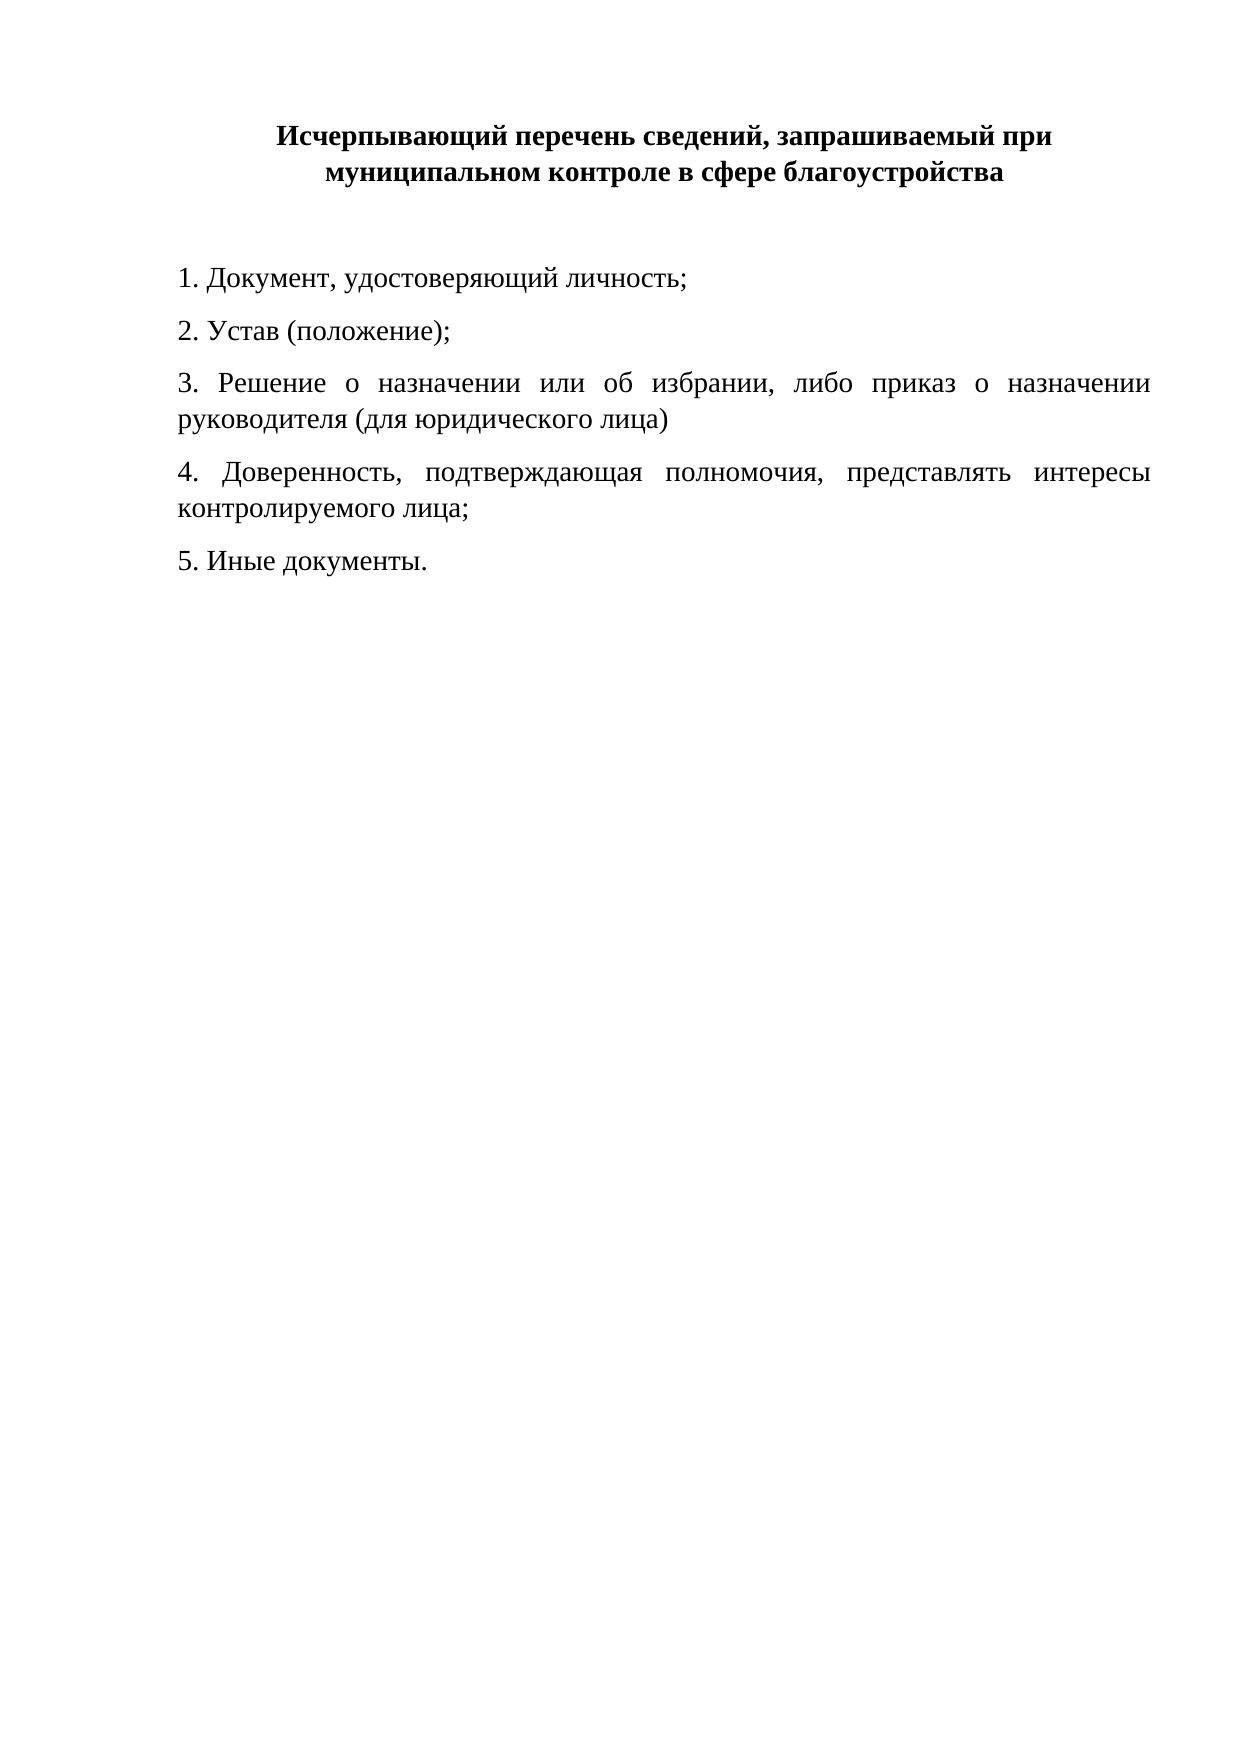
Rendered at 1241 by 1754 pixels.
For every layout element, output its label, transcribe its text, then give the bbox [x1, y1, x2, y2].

text 4. Доверенность, подтверждающая полномочия, представлять интересы контролируемого лица; [177, 454, 1152, 524]
text 5. Иные документы. [177, 543, 1152, 577]
text 1. Документ, удостоверяющий личность; [177, 260, 1152, 293]
text 3. Решение о назначении или об избрании, либо приказ о назначении руководителя (для юридического лица) [177, 366, 1152, 435]
text Исчерпывающий перечень сведений, запрашиваемый при муниципальном контроле в сфере благоустройства [177, 118, 1152, 188]
text 2. Устав (положение); [177, 313, 1152, 346]
